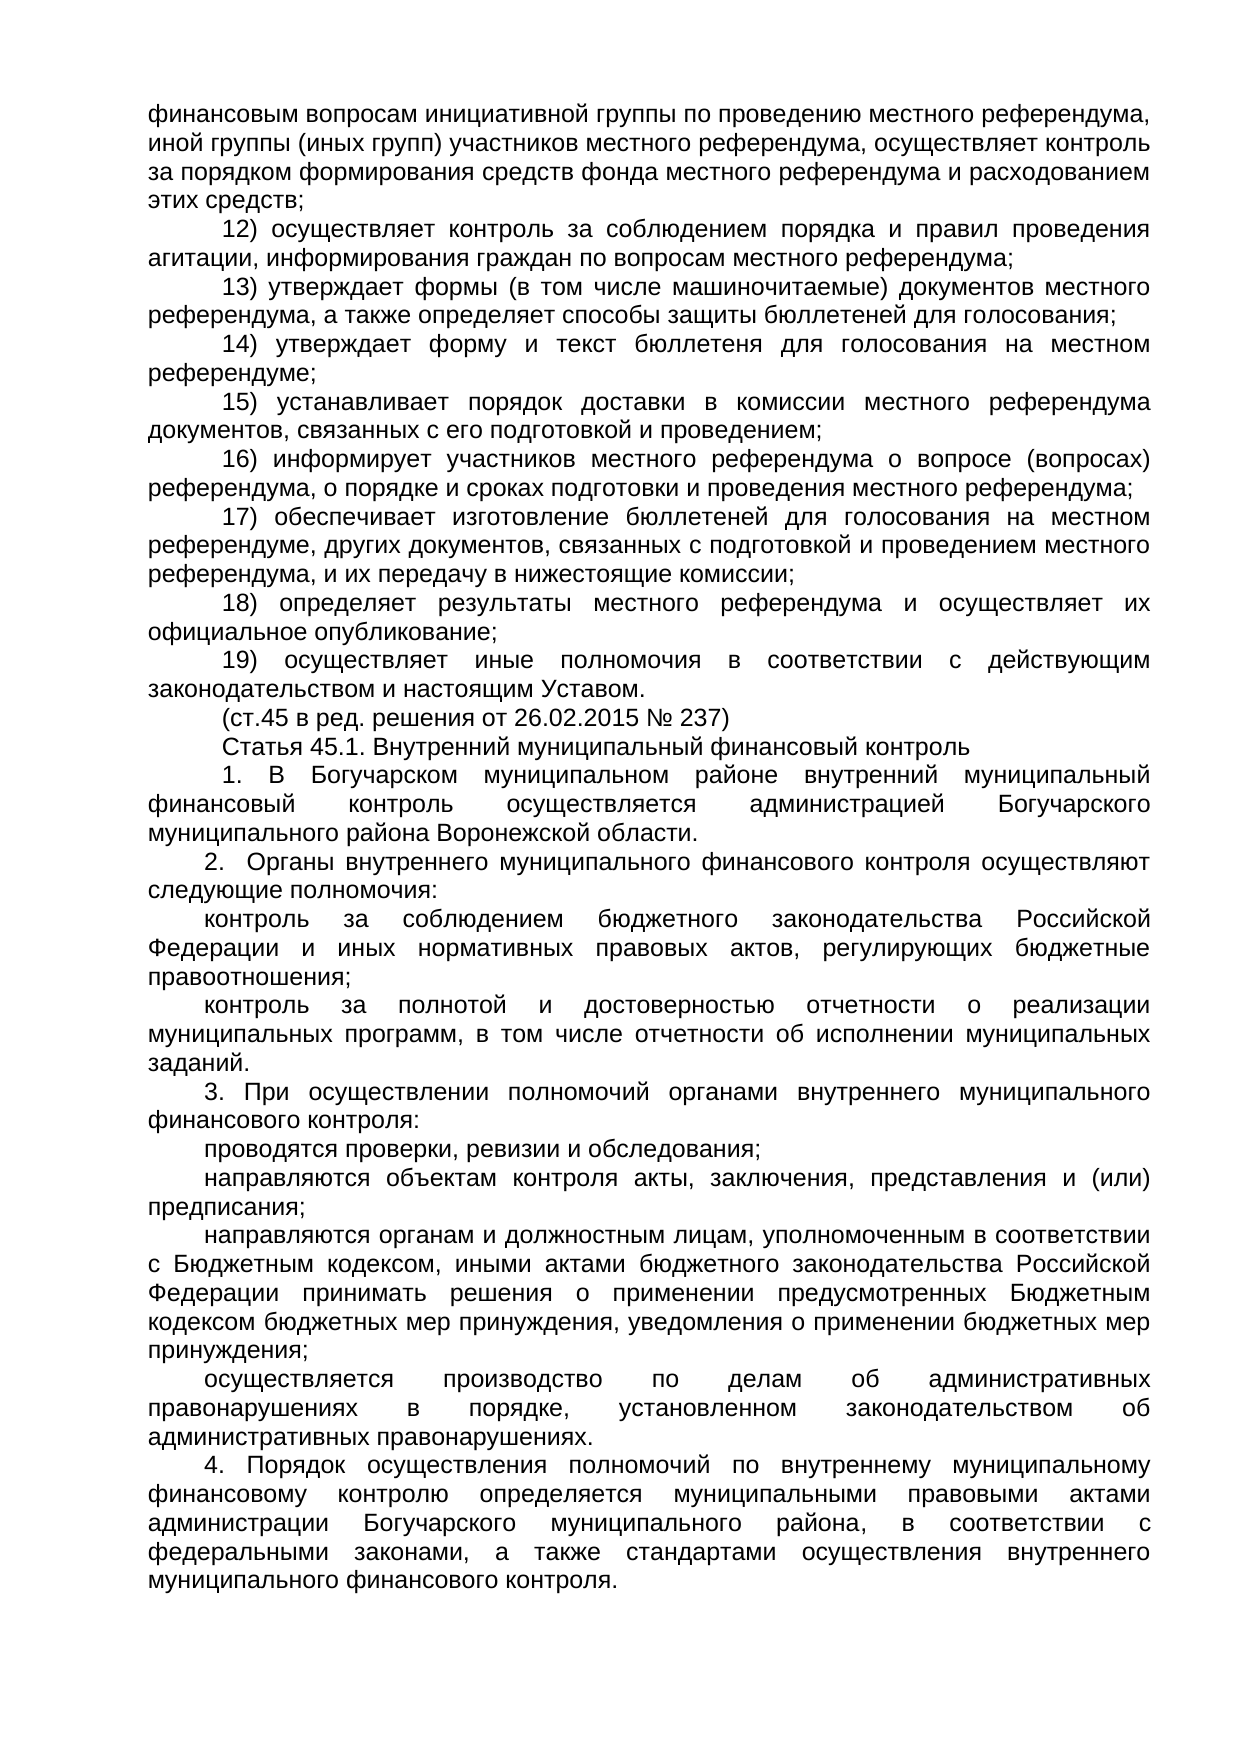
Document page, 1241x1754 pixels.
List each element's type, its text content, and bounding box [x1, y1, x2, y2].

text 14) утверждает форму и текст бюллетеня для голосования на местном референдуме; [148, 329, 1152, 387]
text (ст.45 в ред. решения от 26.02.2015 № 237) [148, 703, 1152, 732]
text 18) определяет результаты местного референдума и осуществляет их официальное опубликование; [148, 588, 1152, 645]
text 3. При осуществлении полномочий органами внутреннего муниципального финансового контроля: [148, 1077, 1152, 1134]
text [148, 99, 1152, 214]
text 12) осуществляет контроль за соблюдением порядка и правил проведения агитации, информирования граждан по вопросам местного референдума; [148, 214, 1152, 272]
text Статья 45.1. Внутренний муниципальный финансовый контроль [148, 732, 1152, 760]
text 15) устанавливает порядок доставки в комиссии местного референдума документов, связанных с его подготовкой и проведением; [148, 387, 1152, 444]
text 1. В Богучарском муниципальном районе внутренний муниципальный финансовый контроль осуществляется администрацией Богучарского муниципального района Воронежской области. [148, 760, 1152, 847]
text контроль за полнотой и достоверностью отчетности о реализации муниципальных программ, в том числе отчетности об исполнении муниципальных заданий. [148, 990, 1152, 1077]
text 16) информирует участников местного референдума о вопросе (вопросах) референдума, о порядке и сроках подготовки и проведения местного референдума; [148, 444, 1152, 502]
text проводятся проверки, ревизии и обследования; [148, 1134, 1152, 1163]
text направляются объектам контроля акты, заключения, представления и (или) предписания; [148, 1163, 1152, 1220]
text 2. Органы внутреннего муниципального финансового контроля осуществляют следующие полномочия: [148, 847, 1152, 904]
text направляются органам и должностным лицам, уполномоченным в соответствии с Бюджетным кодексом, иными актами бюджетного законодательства Российской Федерации принимать решения о применении предусмотренных Бюджетным кодексом бюджетных мер принуждения, уведомления о применении бюджетных мер принуждения; [148, 1220, 1152, 1364]
text 4. Порядок осуществления полномочий по внутреннему муниципальному финансовому контролю определяется муниципальными правовыми актами администрации Богучарского муниципального района, в соответствии с федеральными законами, а также стандартами осуществления внутреннего муниципального финансового контроля. [148, 1450, 1152, 1594]
text 17) обеспечивает изготовление бюллетеней для голосования на местном референдуме, других документов, связанных с подготовкой и проведением местного референдума, и их передачу в нижестоящие комиссии; [148, 502, 1152, 588]
text 13) утверждает формы (в том числе машиночитаемые) документов местного референдума, а также определяет способы защиты бюллетеней для голосования; [148, 272, 1152, 329]
text контроль за соблюдением бюджетного законодательства Российской Федерации и иных нормативных правовых актов, регулирующих бюджетные правоотношения; [148, 904, 1152, 990]
text осуществляется производство по делам об административных правонарушениях в порядке, установленном законодательством об административных правонарушениях. [148, 1364, 1152, 1450]
text 19) осуществляет иные полномочия в соответствии с действующим законодательством и настоящим Уставом. [148, 645, 1152, 703]
